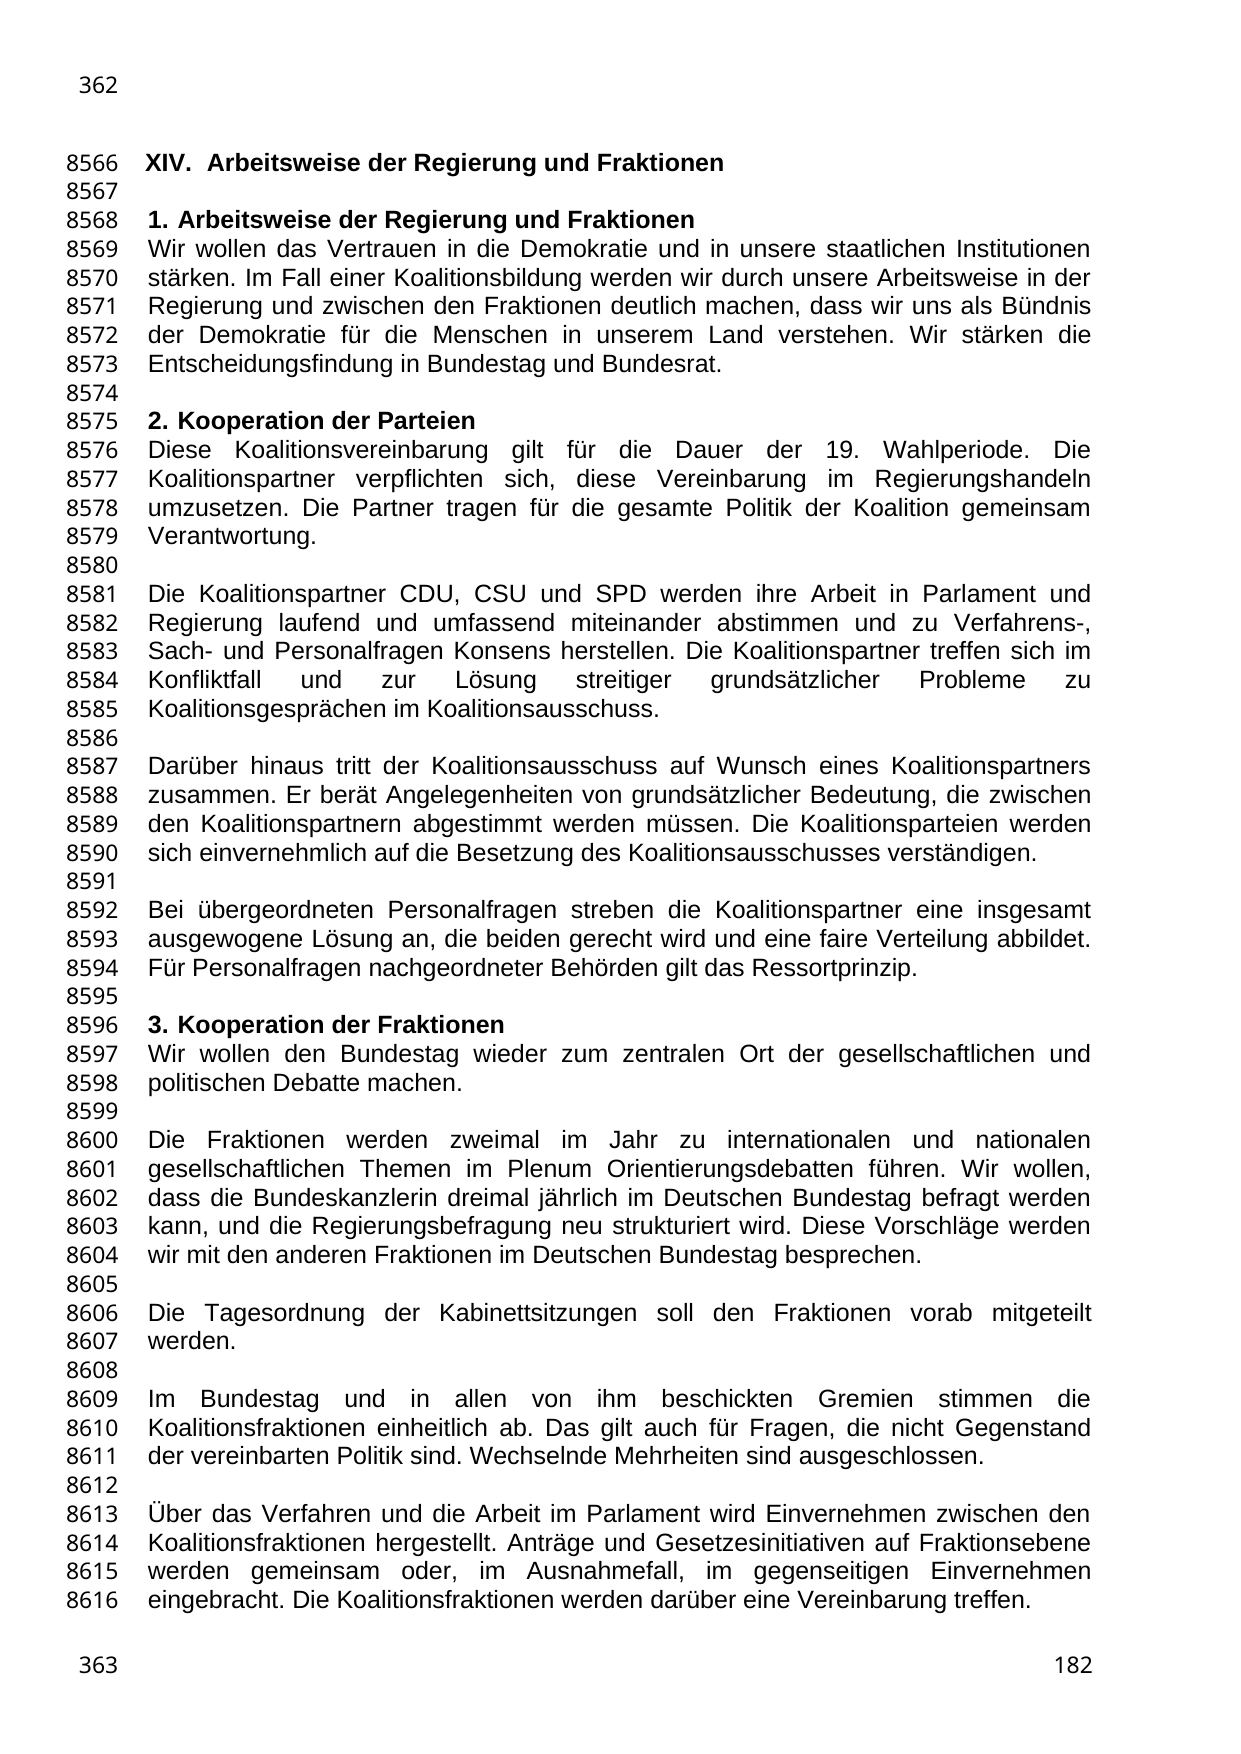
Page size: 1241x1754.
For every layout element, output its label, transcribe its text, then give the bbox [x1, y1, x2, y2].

text Die Fraktionen werden zweimal im Jahr zu internationalen und nationalen gesellschaftlichen Themen im Plenum Orientierungsdebatten führen. Wir wollen, dass die Bundeskanzlerin dreimal jährlich im Deutschen Bundestag befragt werden kann, und die Regierungsbefragung neu strukturiert wird. Diese Vorschläge werden wir mit den anderen Fraktionen im Deutschen Bundestag besprechen. [148, 1125, 1093, 1269]
subtitle Arbeitsweise der Regierung und Fraktionen [148, 205, 1093, 234]
subtitle Kooperation der Fraktionen [148, 1010, 1093, 1039]
text Die Koalitionspartner CDU, CSU und SPD werden ihre Arbeit in Parlament und Regierung laufend und umfassend miteinander abstimmen und zu Verfahrens-, Sach- und Personalfragen Konsens herstellen. Die Koalitionspartner treffen sich im Konfliktfall und zur Lösung streitiger grundsätzlicher Probleme zu Koalitionsgesprächen im Koalitionsausschuss. [148, 579, 1093, 723]
text Die Tagesordnung der Kabinettsitzungen soll den Fraktionen vorab mitgeteilt werden. [148, 1298, 1093, 1355]
text Darüber hinaus tritt der Koalitionsausschuss auf Wunsch eines Koalitionspartners zusammen. Er berät Angelegenheiten von grundsätzlicher Bedeutung, die zwischen den Koalitionspartnern abgestimmt werden müssen. Die Koalitionsparteien werden sich einvernehmlich auf die Besetzung des Koalitionsausschusses verständigen. [148, 751, 1093, 866]
subtitle Kooperation der Parteien [148, 406, 1093, 435]
text Wir wollen das Vertrauen in die Demokratie und in unsere staatlichen Institutionen stärken. Im Fall einer Koalitionsbildung werden wir durch unsere Arbeitsweise in der Regierung und zwischen den Fraktionen deutlich machen, dass wir uns als Bündnis der Demokratie für die Menschen in unserem Land verstehen. Wir stärken die Entscheidungsfindung in Bundestag und Bundesrat. [148, 234, 1093, 378]
text Wir wollen den Bundestag wieder zum zentralen Ort der gesellschaftlichen und politischen Debatte machen. [148, 1039, 1093, 1096]
text Im Bundestag und in allen von ihm beschickten Gremien stimmen die Koalitionsfraktionen einheitlich ab. Das gilt auch für Fragen, die nicht Gegenstand der vereinbarten Politik sind. Wechselnde Mehrheiten sind ausgeschlossen. [148, 1384, 1093, 1470]
text Diese Koalitionsvereinbarung gilt für die Dauer der 19. Wahlperiode. Die Koalitionspartner verpflichten sich, diese Vereinbarung im Regierungshandeln umzusetzen. Die Partner tragen für die gesamte Politik der Koalition gemeinsam Verantwortung. [148, 435, 1093, 550]
text Über das Verfahren und die Arbeit im Parlament wird Einvernehmen zwischen den Koalitionsfraktionen hergestellt. Anträge und Gesetzesinitiativen auf Fraktionsebene werden gemeinsam oder, im Ausnahmefall, im gegenseitigen Einvernehmen eingebracht. Die Koalitionsfraktionen werden darüber eine Vereinbarung treffen. [148, 1499, 1093, 1614]
subtitle Arbeitsweise der Regierung und Fraktionen [192, 148, 1093, 176]
text Bei übergeordneten Personalfragen streben die Koalitionspartner eine insgesamt ausgewogene Lösung an, die beiden gerecht wird und eine faire Verteilung abbildet. Für Personalfragen nachgeordneter Behörden gilt das Ressortprinzip. [148, 895, 1093, 981]
